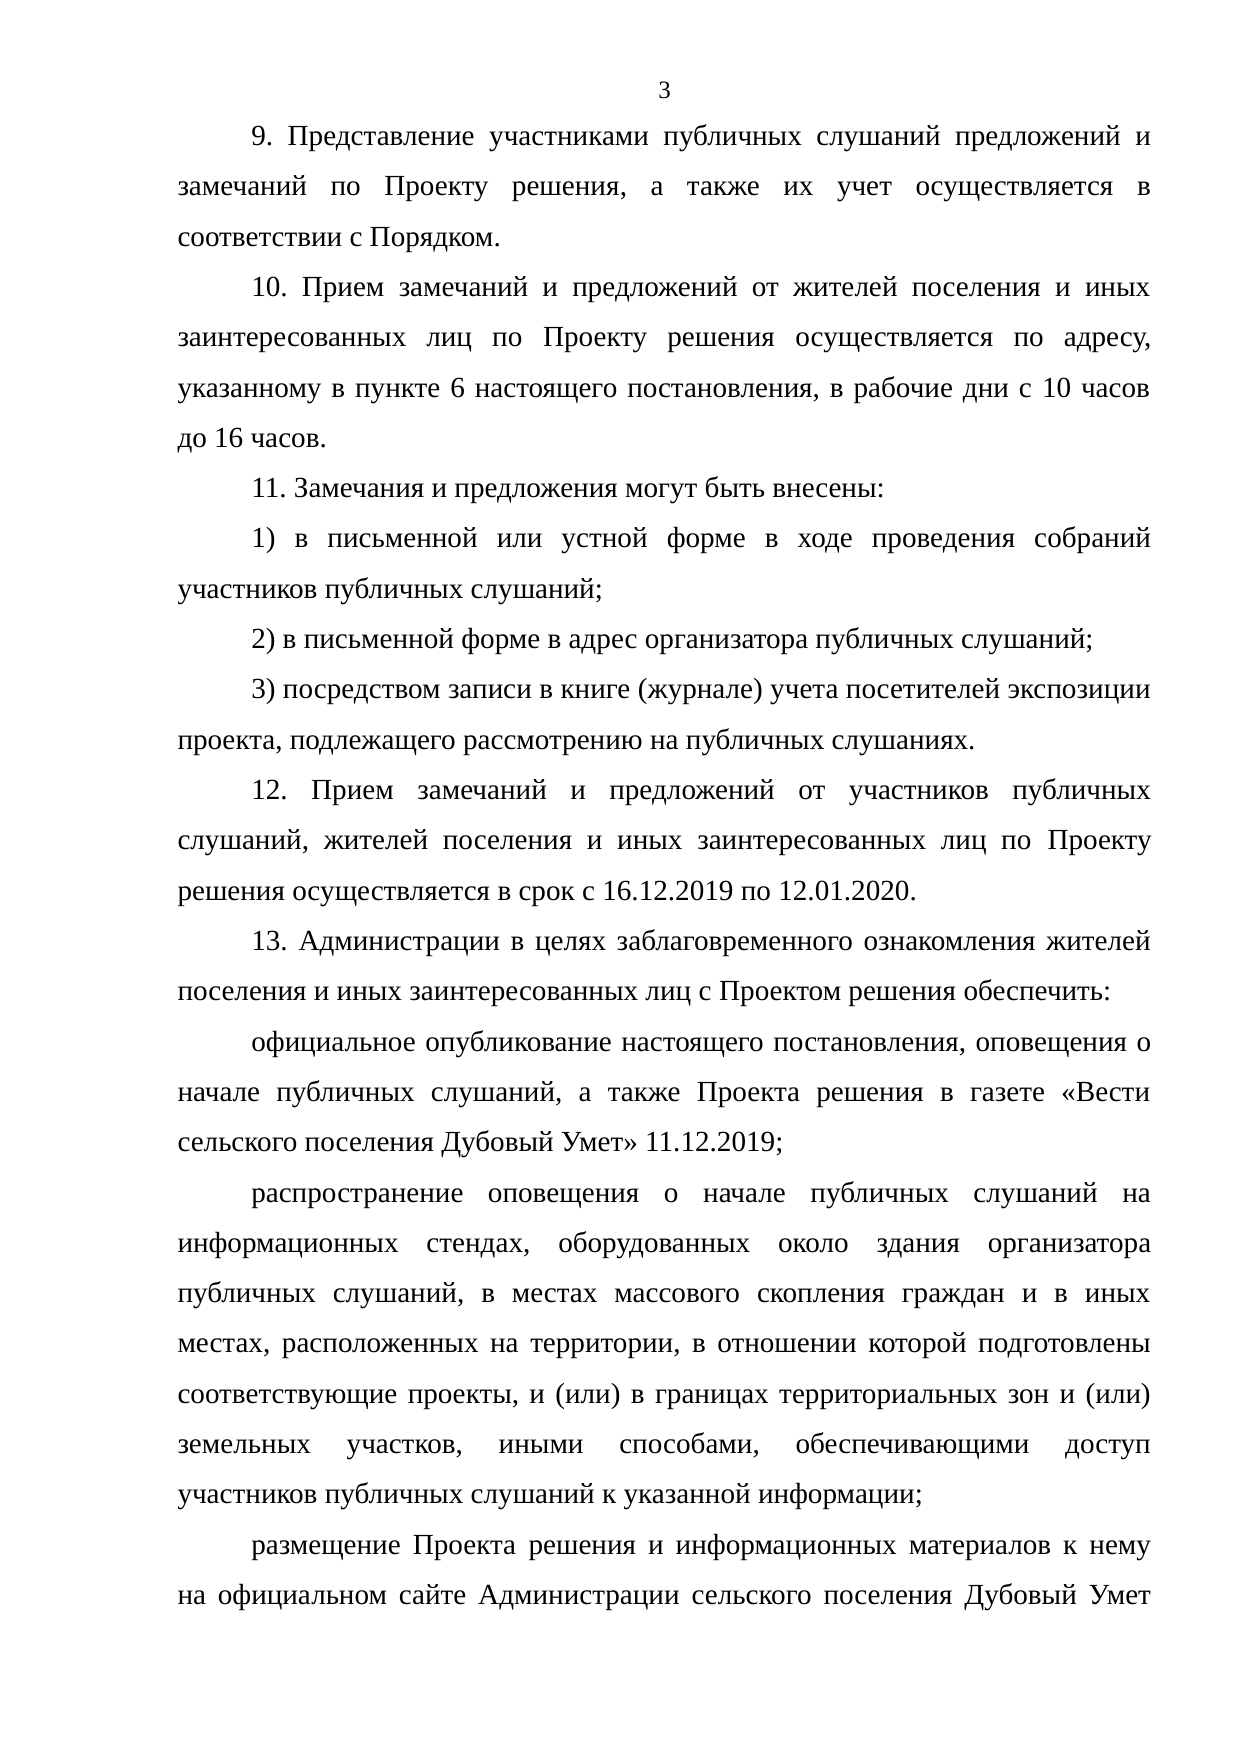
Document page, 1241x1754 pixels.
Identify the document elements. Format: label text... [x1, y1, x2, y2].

text официальное опубликование настоящего постановления, оповещения о начале публичных слушаний, а также Проекта решения в газете «Вести сельского поселения Дубовый Умет» 11.12.2019; [177, 1024, 1152, 1158]
text 3) посредством записи в книге (журнале) учета посетителей экспозиции проекта, подлежащего рассмотрению на публичных слушаниях. [177, 672, 1152, 755]
text 12. Прием замечаний и предложений от участников публичных слушаний, жителей поселения и иных заинтересованных лиц по Проекту решения осуществляется в срок с 16.12.2019 по 12.01.2020. [177, 772, 1152, 906]
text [177, 1527, 1152, 1611]
text распространение оповещения о начале публичных слушаний на информационных стендах, оборудованных около здания организатора публичных слушаний, в местах массового скопления граждан и в иных местах, расположенных на территории, в отношении которой подготовлены соответствующие проекты, и (или) в границах территориальных зон и (или) земельных участков, иными способами, обеспечивающими доступ участников публичных слушаний к указанной информации; [177, 1175, 1152, 1510]
text 9. Представление участниками публичных слушаний предложений и замечаний по Проекту решения, а также их учет осуществляется в соответствии с Порядком. [177, 118, 1152, 252]
text 11. Замечания и предложения могут быть внесены: [177, 470, 1152, 504]
text 1) в письменной или устной форме в ходе проведения собраний участников публичных слушаний; [177, 521, 1152, 604]
text 13. Администрации в целях заблаговременного ознакомления жителей поселения и иных заинтересованных лиц с Проектом решения обеспечить: [177, 923, 1152, 1007]
text 2) в письменной форме в адрес организатора публичных слушаний; [177, 621, 1152, 655]
text 10. Прием замечаний и предложений от жителей поселения и иных заинтересованных лиц по Проекту решения осуществляется по адресу, указанному в пункте 6 настоящего постановления, в рабочие дни с 10 часов до 16 часов. [177, 269, 1152, 453]
